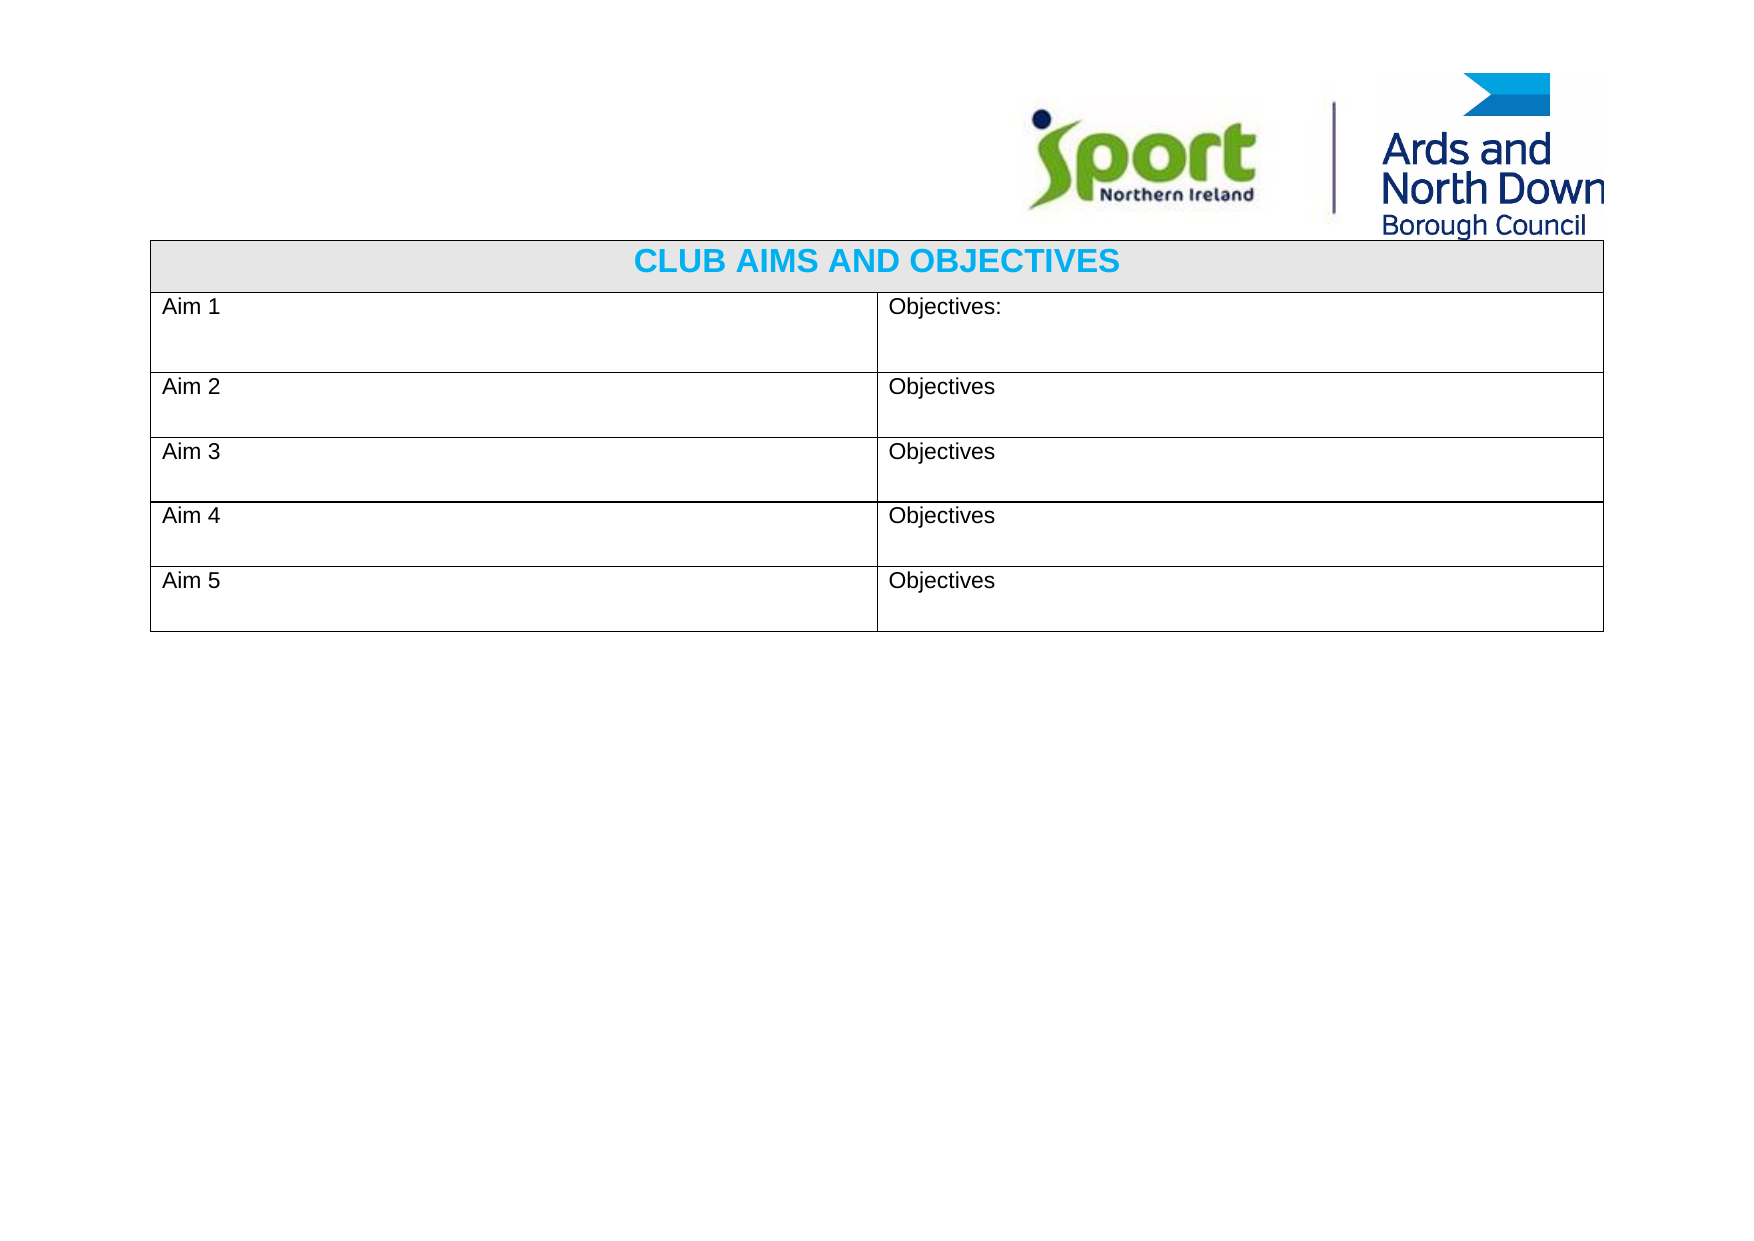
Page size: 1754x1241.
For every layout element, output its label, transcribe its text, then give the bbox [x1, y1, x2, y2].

table_cell Aim 3 [151, 438, 877, 501]
table_cell Objectives [878, 503, 1603, 566]
table_cell Aim 1 [151, 293, 877, 372]
table_cell Aim 5 [151, 567, 877, 631]
table_cell Objectives: [878, 293, 1603, 372]
table_cell Objectives [878, 373, 1603, 437]
table_cell Objectives [878, 567, 1603, 631]
picture [960, 73, 1604, 240]
table_cell Aim 2 [151, 373, 877, 437]
table_cell Aim 4 [151, 503, 877, 566]
table_cell Objectives [878, 438, 1603, 501]
table_header CLUB AIMS AND OBJECTIVES [151, 241, 1603, 292]
